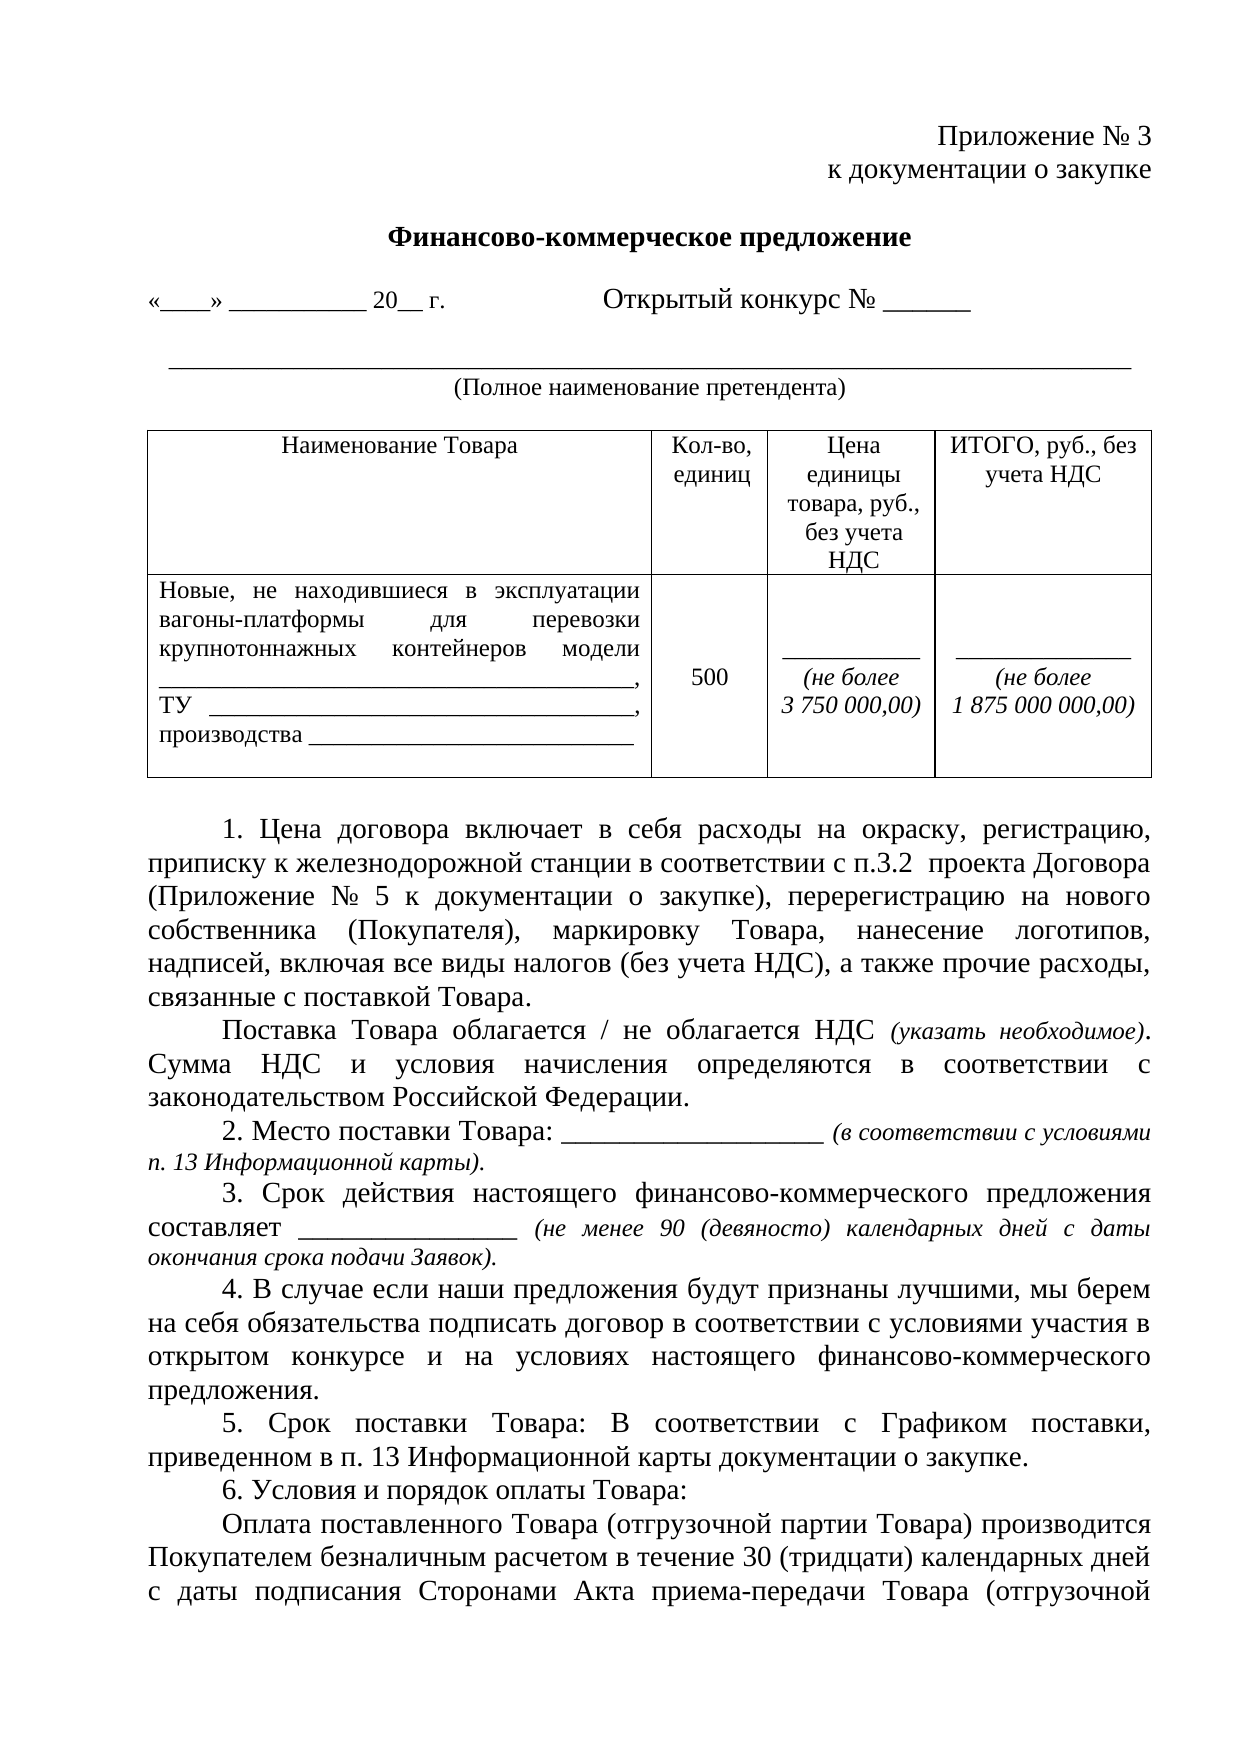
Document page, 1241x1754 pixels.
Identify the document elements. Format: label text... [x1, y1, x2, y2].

table_header Наименование Товара [148, 431, 651, 574]
text Приложение № 3 [148, 118, 1152, 152]
text 5. Срок поставки Товара: В соответствии с Графиком поставки, приведенном в п. 13 Информационной карты документации о закупке. [148, 1405, 1152, 1472]
text 2. Место поставки Товара: __________________ (в соответствии с условиями п. 13 Информационной карты). [148, 1113, 1152, 1175]
table_cell Новые, не находившиеся в эксплуатации вагоны-платформы для перевозки крупнотоннажных контейнеров модели ______________________________________, ТУ __________________________________, производства __________________________ [148, 575, 651, 777]
text к документации о закупке [148, 152, 1152, 185]
text (Полное наименование претендента) [148, 372, 1152, 401]
text 4. В случае если наши предложения будут признаны лучшими, мы берем на себя обязательства подписать договор в соответствии с условиями участия в открытом конкурсе и на условиях настоящего финансово-коммерческого предложения. [148, 1271, 1152, 1405]
text Поставка Товара облагается / не облагается НДС (указать необходимое). Сумма НДС и условия начисления определяются в соответствии с законодательством Российской Федерации. [148, 1012, 1152, 1113]
table_header ИТОГО, руб., без учета НДС [936, 431, 1151, 574]
text 1. Цена договора включает в себя расходы на окраску, регистрацию, приписку к железнодорожной станции в соответствии с п.3.2 проекта Договора (Приложение № 5 к документации о закупке), перерегистрацию на нового собственника (Покупателя), маркировку Товара, нанесение логотипов, надписей, включая все виды налогов (без учета НДС), а также прочие расходы, связанные с поставкой Товара. [148, 811, 1152, 1012]
table_header Кол-во, единиц [652, 431, 767, 574]
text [148, 1506, 1152, 1607]
table_cell 500 [652, 575, 767, 777]
table_cell ______________ (не более 1 875 000 000,00) [936, 575, 1151, 777]
table_cell ___________ (не более 3 750 000,00) [768, 575, 934, 777]
text 3. Срок действия настоящего финансово-коммерческого предложения составляет _______________ (не менее 90 (девяносто) календарных дней с даты окончания срока подачи Заявок). [148, 1175, 1152, 1271]
text «____» ___________ 20__ г. Открытый конкурс № ______ [148, 281, 1152, 314]
table_header Цена единицы товара, руб., без учета НДС [768, 431, 934, 574]
text _____________________________________________________________________________ [148, 343, 1152, 372]
text 6. Условия и порядок оплаты Товара: [148, 1472, 1152, 1506]
text Финансово-коммерческое предложение [148, 219, 1152, 252]
